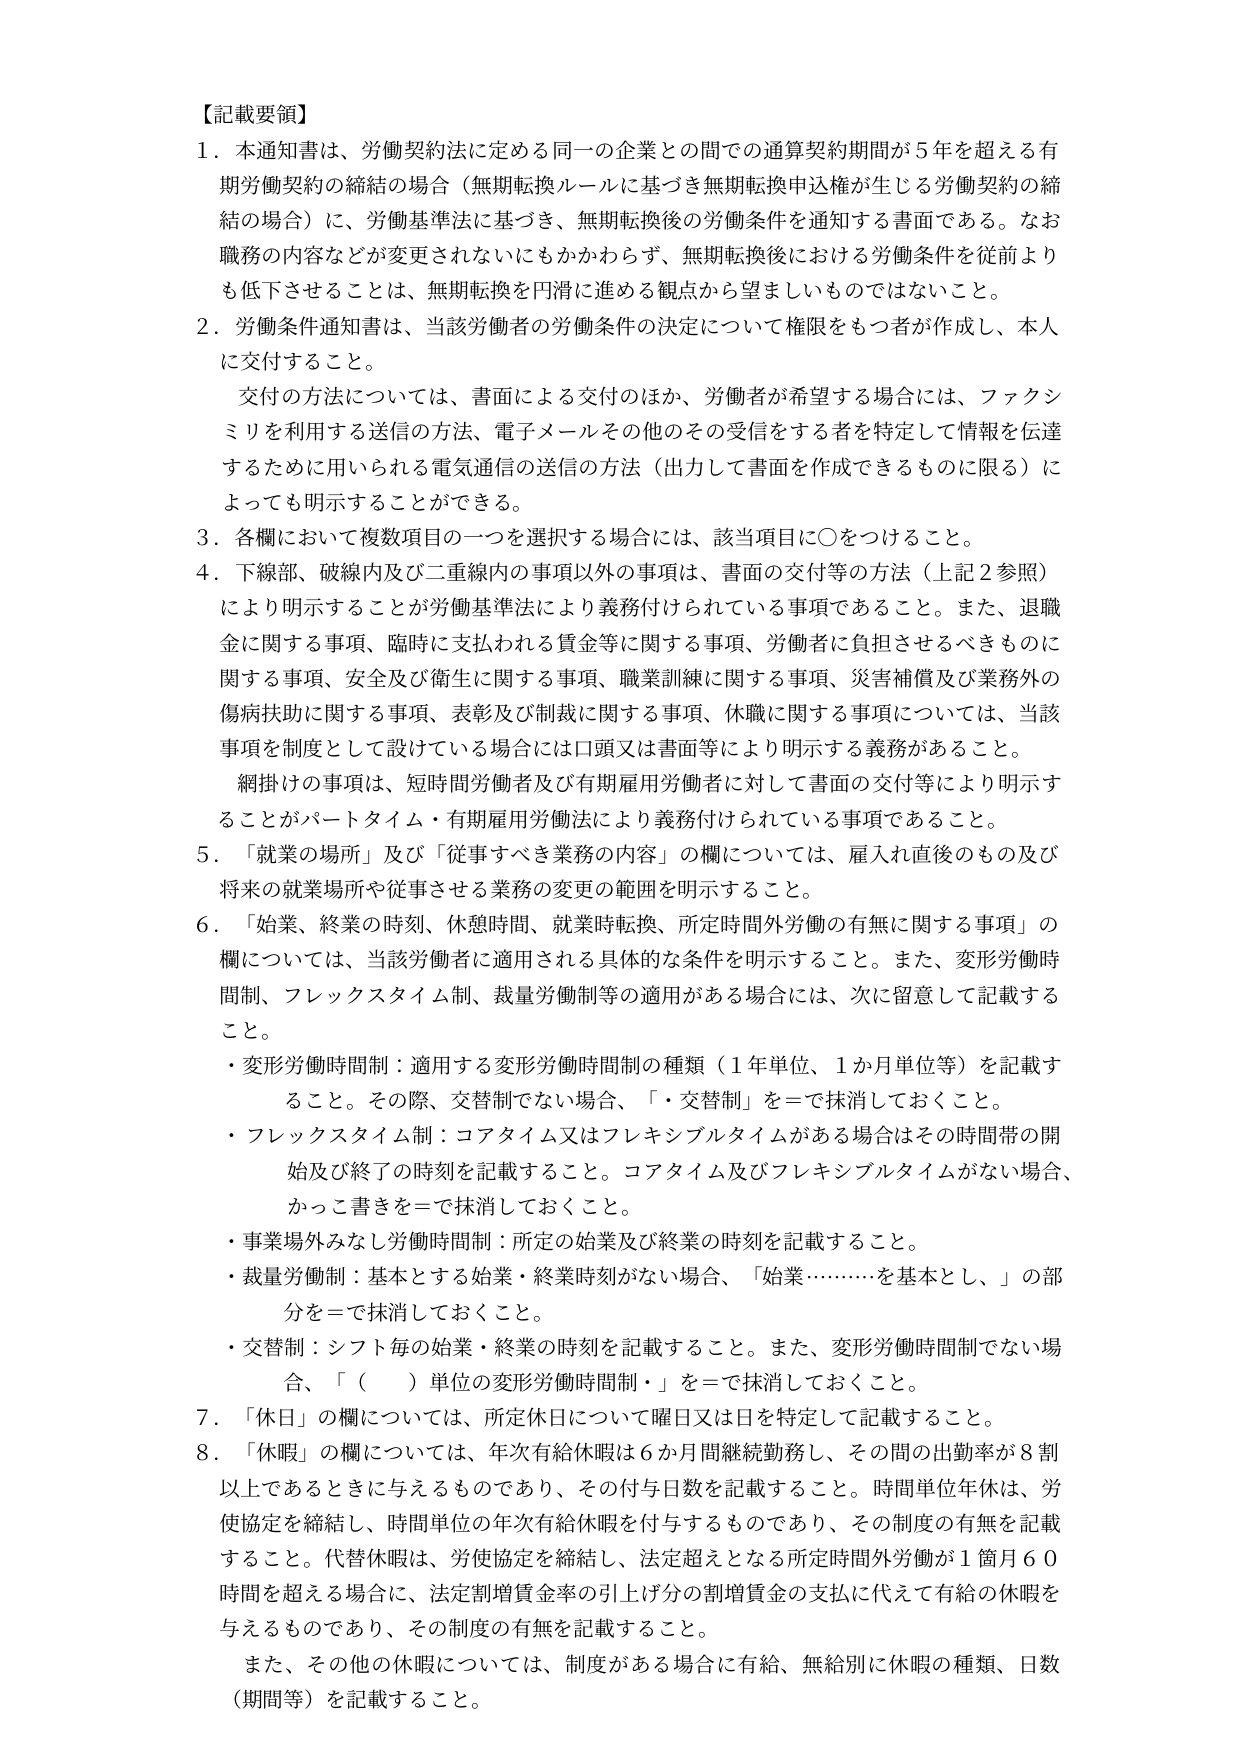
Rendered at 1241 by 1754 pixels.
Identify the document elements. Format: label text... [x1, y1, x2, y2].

text １．本通知書は、労働契約法に定める同一の企業との間での通算契約期間が５年を超える有期労働契約の締結の場合（無期転換ルールに基づき無期転換申込権が生じる労働契約の締結の場合）に、労働基準法に基づき、無期転換後の労働条件を通知する書面である。なお、職務の内容などが変更されないにもかかわらず、無期転換後における労働条件を従前よりも低下させることは、無期転換を円滑に進める観点から望ましいものではないこと。 [193, 131, 1063, 307]
text ４．下線部、破線内及び二重線内の事項以外の事項は、書面の交付等の方法（上記２参照）により明示することが労働基準法により義務付けられている事項であること。また、退職金に関する事項、臨時に支払われる賃金等に関する事項、労働者に負担させるべきものに関する事項、安全及び衛生に関する事項、職業訓練に関する事項、災害補償及び業務外の傷病扶助に関する事項、表彰及び制裁に関する事項、休職に関する事項については、当該事項を制度として設けている場合には口頭又は書面等により明示する義務があること。 [193, 554, 1063, 765]
text また、その他の休暇については、制度がある場合に有給、無給別に休暇の種類、日数（期間等）を記載すること。 [221, 1645, 1063, 1716]
text 交付の方法については、書面による交付のほか、労働者が希望する場合には、ファクシミリを利用する送信の方法、電子メールその他のその受信をする者を特定して情報を伝達するために用いられる電気通信の送信の方法（出力して書面を作成できるものに限る）によっても明示することができる。 [221, 378, 1063, 519]
text ５．「就業の場所」及び「従事すべき業務の内容」の欄については、雇入れ直後のもの及び将来の就業場所や従事させる業務の変更の範囲を明示すること。 [193, 836, 1063, 906]
text ・フレックスタイム制：コアタイム又はフレキシブルタイムがある場合はその時間帯の開始及び終了の時刻を記載すること。コアタイム及びフレキシブルタイムがない場合、かっこ書きを＝で抹消しておくこと。 [221, 1117, 1063, 1223]
text ・交替制：シフト毎の始業・終業の時刻を記載すること。また、変形労働時間制でない場合、「（ ）単位の変形労働時間制・」を＝で抹消しておくこと。 [221, 1328, 1063, 1399]
text 網掛けの事項は、短時間労働者及び有期雇用労働者に対して書面の交付等により明示することがパートタイム・有期雇用労働法により義務付けられている事項であること。 [217, 765, 1063, 836]
text ・変形労働時間制：適用する変形労働時間制の種類（１年単位、１か月単位等）を記載すること。その際、交替制でない場合、「・交替制」を＝で抹消しておくこと。 [221, 1047, 1063, 1117]
text 【記載要領】 [193, 96, 1063, 131]
text ３．各欄において複数項目の一つを選択する場合には、該当項目に○をつけること。 [193, 519, 1063, 554]
text ・事業場外みなし労働時間制：所定の始業及び終業の時刻を記載すること。 [221, 1223, 1063, 1258]
text ２．労働条件通知書は、当該労働者の労働条件の決定について権限をもつ者が作成し、本人に交付すること。 [193, 307, 1063, 378]
text ６．「始業、終業の時刻、休憩時間、就業時転換、所定時間外労働の有無に関する事項」の欄については、当該労働者に適用される具体的な条件を明示すること。また、変形労働時間制、フレックスタイム制、裁量労働制等の適用がある場合には、次に留意して記載すること。 [193, 906, 1063, 1047]
text ７．「休日」の欄については、所定休日について曜日又は日を特定して記載すること。 [193, 1399, 1063, 1434]
text ・裁量労働制：基本とする始業・終業時刻がない場合、「始業··········を基本とし、」の部分を＝で抹消しておくこと。 [221, 1258, 1063, 1328]
text ８．「休暇」の欄については、年次有給休暇は６か月間継続勤務し、その間の出勤率が８割以上であるときに与えるものであり、その付与日数を記載すること。時間単位年休は、労使協定を締結し、時間単位の年次有給休暇を付与するものであり、その制度の有無を記載すること。代替休暇は、労使協定を締結し、法定超えとなる所定時間外労働が１箇月６０時間を超える場合に、法定割増賃金率の引上げ分の割増賃金の支払に代えて有給の休暇を与えるものであり、その制度の有無を記載すること。 [193, 1434, 1063, 1645]
